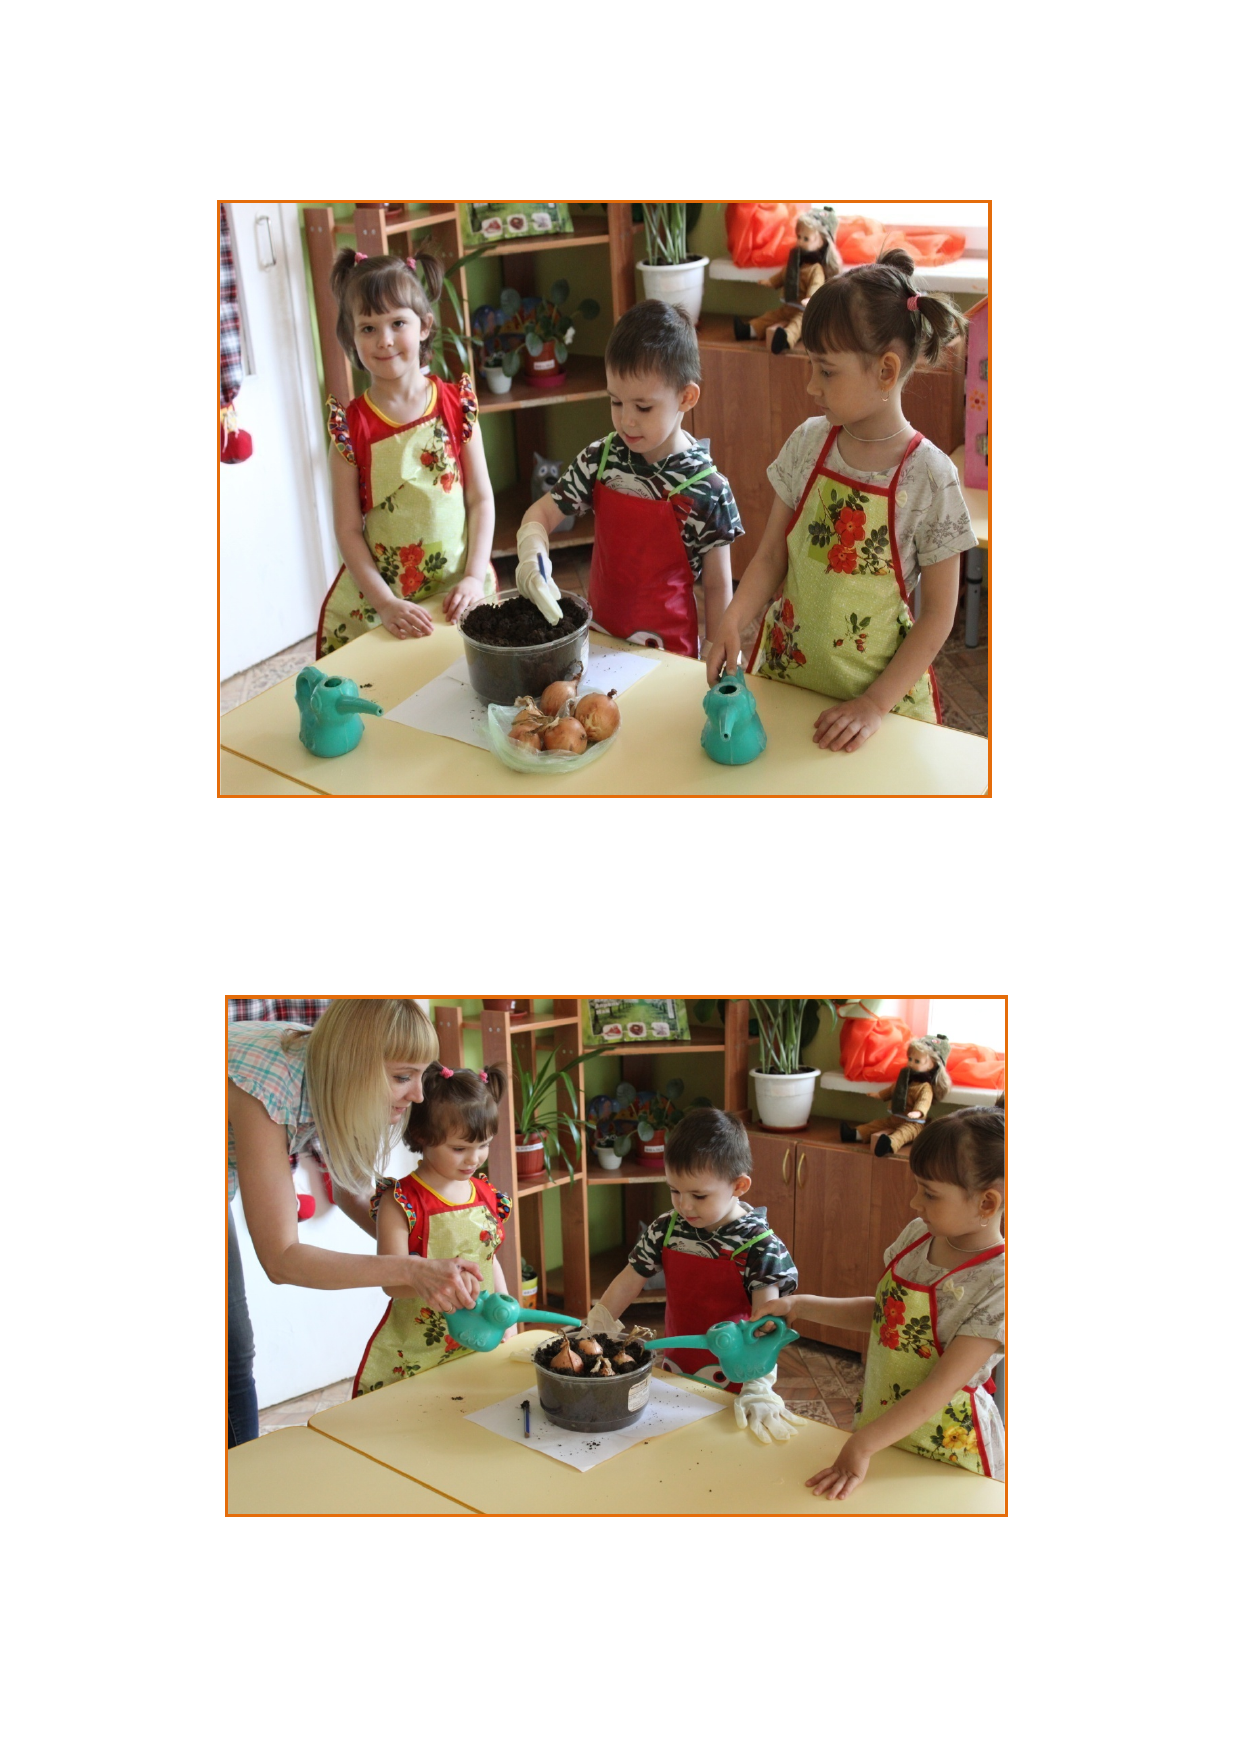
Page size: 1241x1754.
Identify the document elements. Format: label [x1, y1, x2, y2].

picture [228, 999, 1005, 1514]
picture [220, 203, 988, 795]
